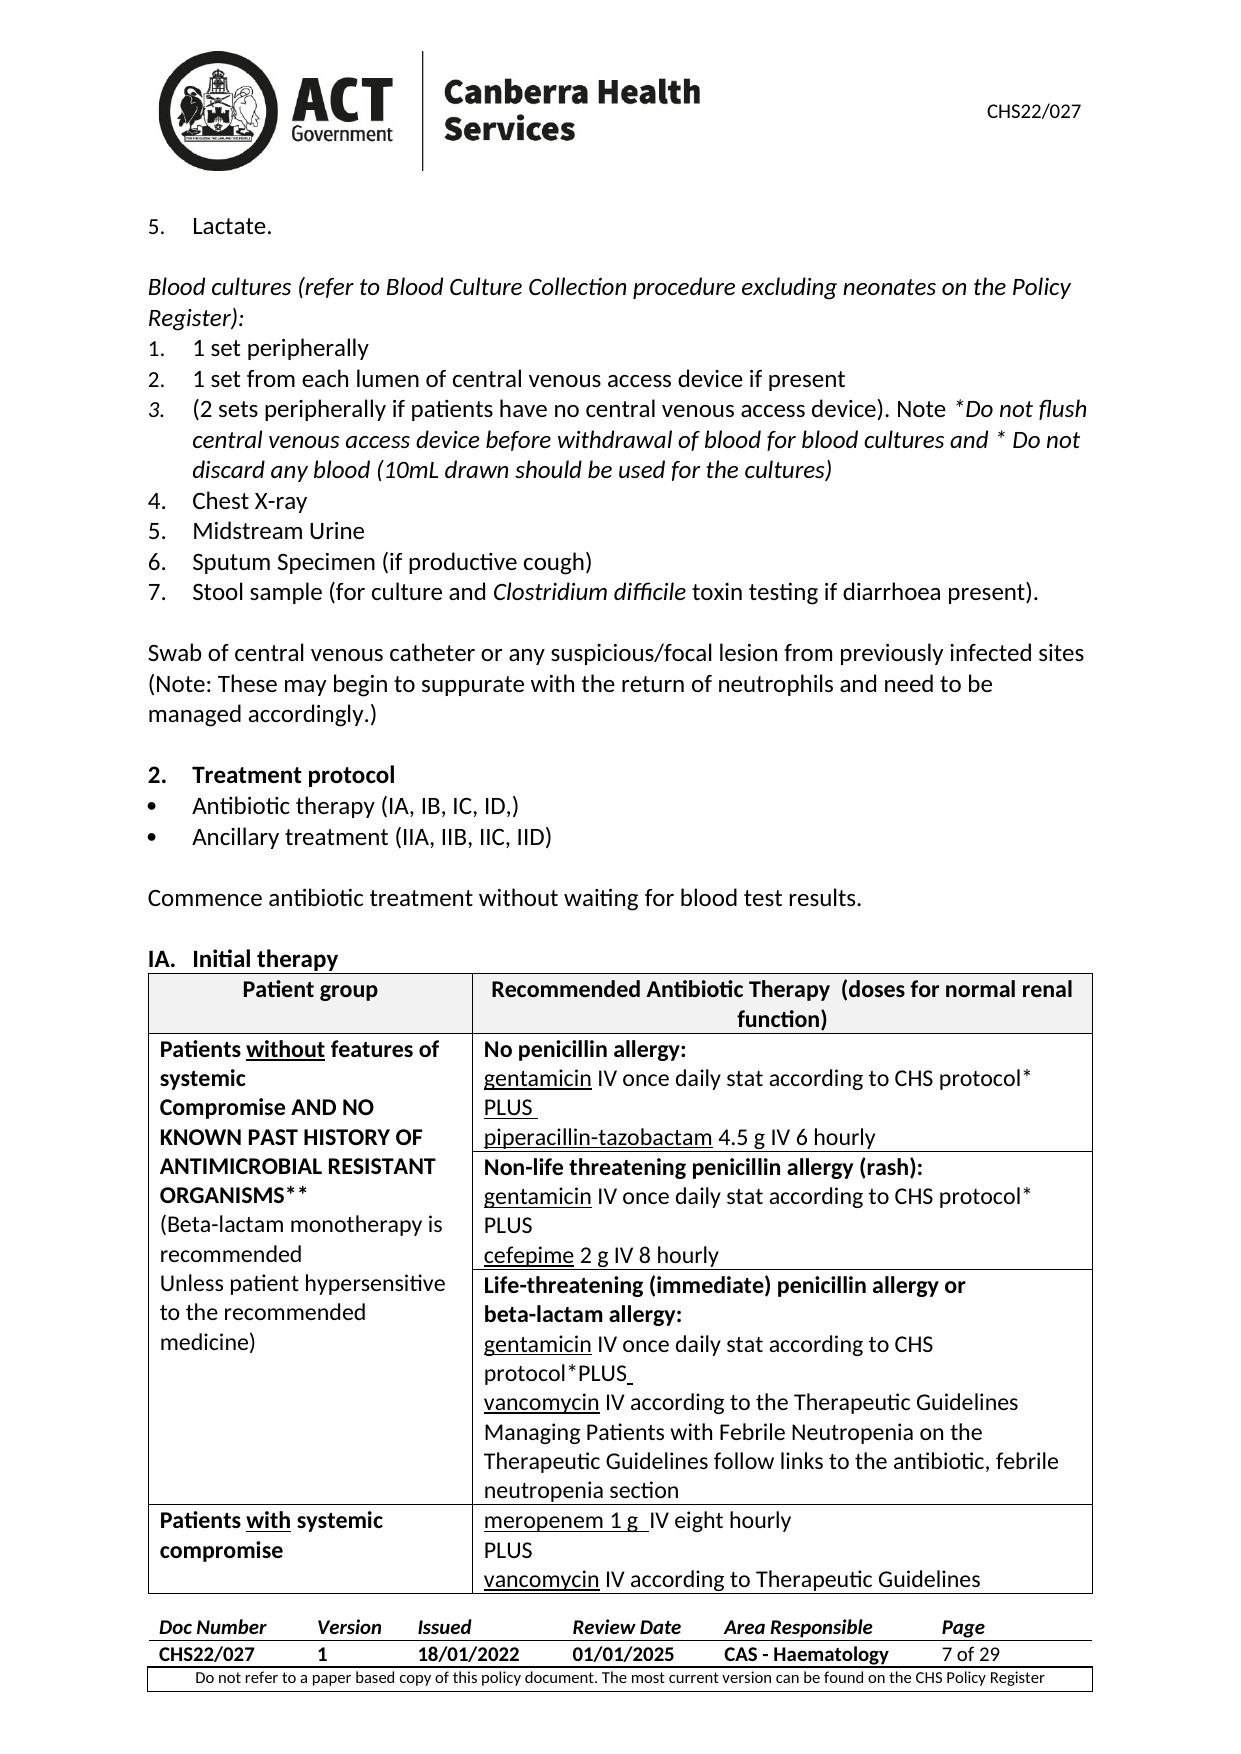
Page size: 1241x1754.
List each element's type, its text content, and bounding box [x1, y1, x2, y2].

table_header Patient group [149, 974, 472, 1033]
table_header Recommended Antibiotic Therapy (doses for normal renal function) [473, 974, 1092, 1033]
list 1 set from each lumen of central venous access device if present [148, 363, 1092, 393]
list (2 sets peripherally if patients have no central venous access device). Note *Do not flush central venous access device before withdrawal of blood for blood cultures and * Do not discard any blood (10mL drawn should be used for the cultures) [148, 393, 1092, 485]
text Swab of central venous catheter or any suspicious/focal lesion from previously infected sites (Note: These may begin to suppurate with the return of neutrophils and need to be managed accordingly.) [148, 638, 1092, 729]
text 4. Chest X-ray [148, 485, 1092, 516]
list Lactate. [148, 210, 1092, 241]
text 6. Sputum Specimen (if productive cough) [148, 546, 1092, 577]
text 7. Stool sample (for culture and Clostridium difficile toxin testing if diarrhoea present). [148, 577, 1092, 607]
list 1 set peripherally [148, 332, 1092, 363]
table_cell Life-threatening (immediate) penicillin allergy or beta-lactam allergy: gentamicin IV once daily stat according to CHS protocol*PLUS vancomycin IV according to the Therapeutic Guidelines Managing Patients with Febrile Neutropenia on the Therapeutic Guidelines follow links to the antibiotic, febrile neutropenia section [473, 1270, 1092, 1504]
list Treatment protocol [148, 760, 1092, 790]
table_cell No penicillin allergy: gentamicin IV once daily stat according to CHS protocol* PLUS piperacillin-tazobactam 4.5 g IV 6 hourly [473, 1034, 1092, 1151]
text Commence antibiotic treatment without waiting for blood test results. [148, 882, 1092, 912]
table_cell Non-life threatening penicillin allergy (rash): gentamicin IV once daily stat according to CHS protocol* PLUS cefepime 2 g IV 8 hourly [473, 1152, 1092, 1269]
list Antibiotic therapy (IA, IB, IC, ID,) [148, 790, 1092, 821]
list Ancillary treatment (IIA, IIB, IIC, IID) [148, 821, 1092, 851]
picture [158, 51, 700, 171]
table_cell Patients with systemic compromise [149, 1505, 472, 1593]
text 5. Midstream Urine [148, 516, 1092, 546]
table_cell Patients without features of systemic Compromise AND NO KNOWN PAST HISTORY OF ANTIMICROBIAL RESISTANT ORGANISMS** (Beta-lactam monotherapy is recommended Unless patient hypersensitive to the recommended medicine) [149, 1034, 472, 1504]
text IA. Initial therapy [148, 943, 1092, 973]
text Blood cultures (refer to Blood Culture Collection procedure excluding neonates on the Policy Register): [148, 271, 1092, 332]
